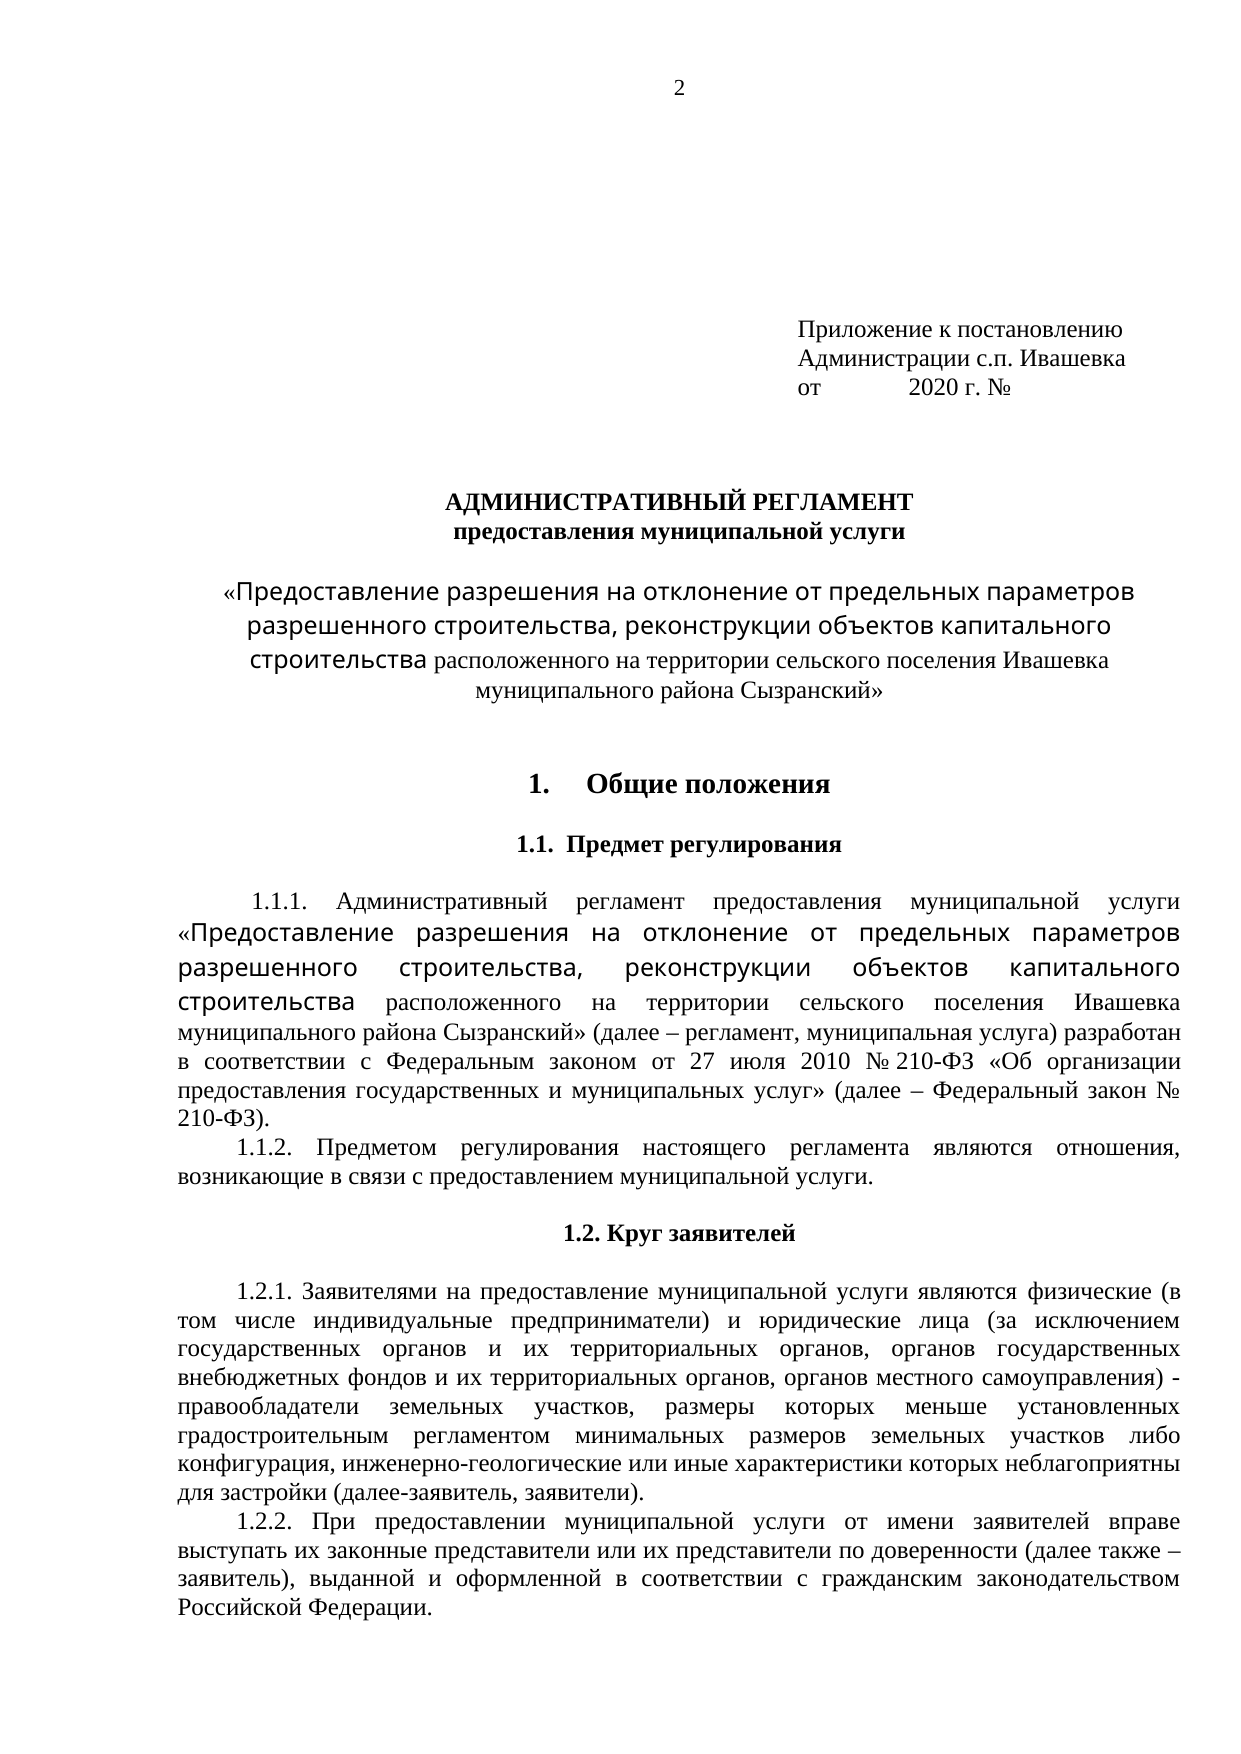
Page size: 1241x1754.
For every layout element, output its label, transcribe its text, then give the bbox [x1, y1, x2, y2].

text Администрации с.п. Ивашевка [797, 343, 1181, 372]
text «Предоставление разрешения на отклонение от предельных параметров разрешенного строительства, реконструкции объектов капитального строительства расположенного на территории сельского поселения Ивашевка муниципального района Сызранский» [177, 573, 1181, 704]
text предоставления муниципальной услуги [177, 516, 1181, 544]
text 1.1. Предмет регулирования [177, 829, 1181, 858]
list Общие положения [177, 767, 1181, 800]
text 1.2. Круг заявителей [177, 1218, 1181, 1247]
text 1.1.1. Административный регламент предоставления муниципальной услуги «Предоставление разрешения на отклонение от предельных параметров разрешенного строительства, реконструкции объектов капитального строительства расположенного на территории сельского поселения Ивашевка муниципального района Сызранский» (далее – регламент, муниципальная услуга) разработан в соответствии с Федеральным законом от 27 июля 2010 № 210-ФЗ «Об организации предоставления государственных и муниципальных услуг» (далее – Федеральный закон № 210-ФЗ). [177, 886, 1181, 1132]
text от 2020 г. № [797, 372, 1181, 401]
text 1.1.2. Предметом регулирования настоящего регламента являются отношения, возникающие в связи с предоставлением муниципальной услуги. [177, 1132, 1181, 1190]
text 1.2.2. При предоставлении муниципальной услуги от имени заявителей вправе выступать их законные представители или их представители по доверенности (далее также – заявитель), выданной и оформленной в соответствии с гражданским законодательством Российской Федерации. [177, 1506, 1181, 1621]
text Приложение к постановлению [797, 314, 1181, 343]
text АДМИНИСТРАТИВНЫЙ РЕГЛАМЕНТ [177, 487, 1181, 516]
text 1.2.1. Заявителями на предоставление муниципальной услуги являются физические (в том числе индивидуальные предприниматели) и юридические лица (за исключением государственных органов и их территориальных органов, органов государственных внебюджетных фондов и их территориальных органов, органов местного самоуправления) - правообладатели земельных участков, размеры которых меньше установленных градостроительным регламентом минимальных размеров земельных участков либо конфигурация, инженерно-геологические или иные характеристики которых неблагоприятны для застройки (далее-заявитель, заявители). [177, 1276, 1181, 1506]
